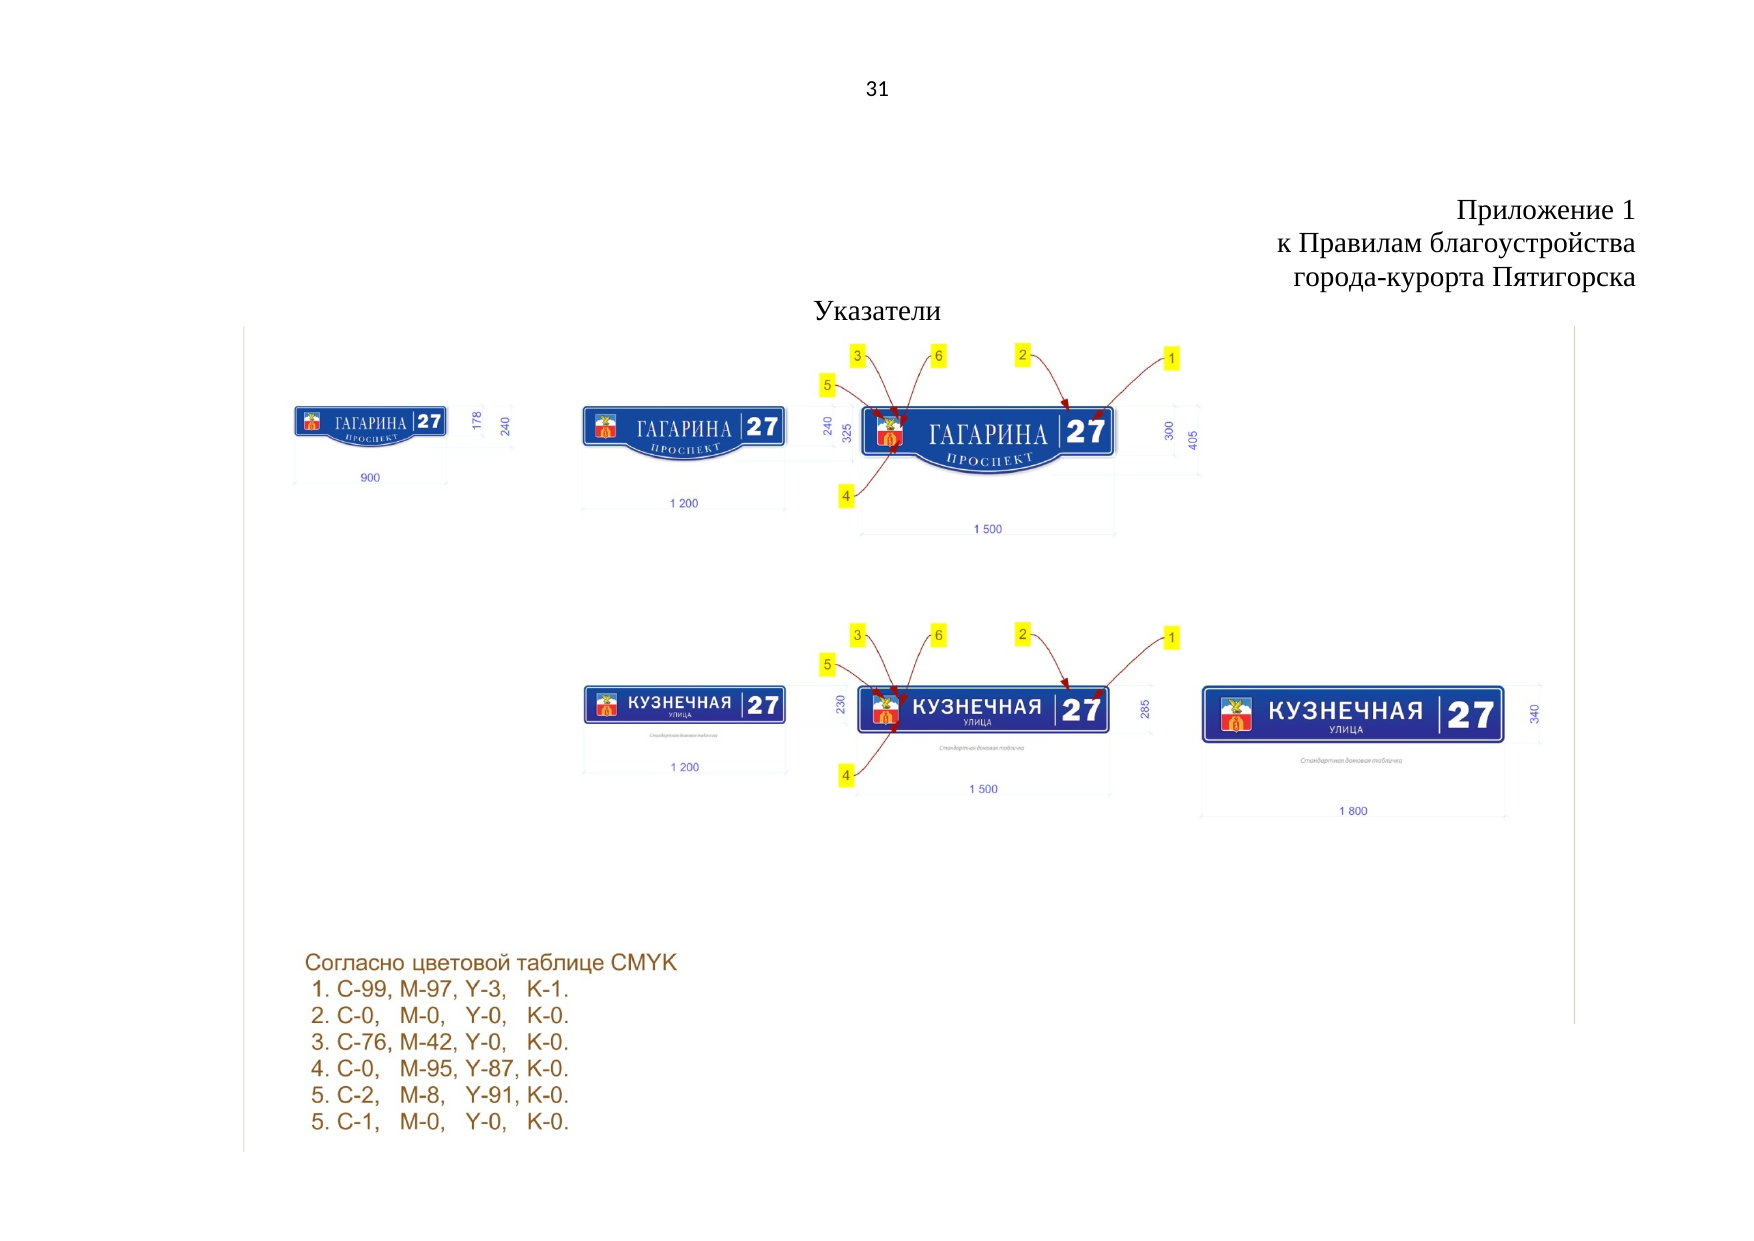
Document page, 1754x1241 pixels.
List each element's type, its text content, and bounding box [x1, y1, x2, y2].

picture [176, 326, 1578, 1152]
text к Правилам благоустройства [118, 226, 1636, 259]
text Указатели [118, 293, 1636, 326]
text Приложение 1 [118, 192, 1636, 226]
text города-курорта Пятигорска [118, 259, 1636, 293]
